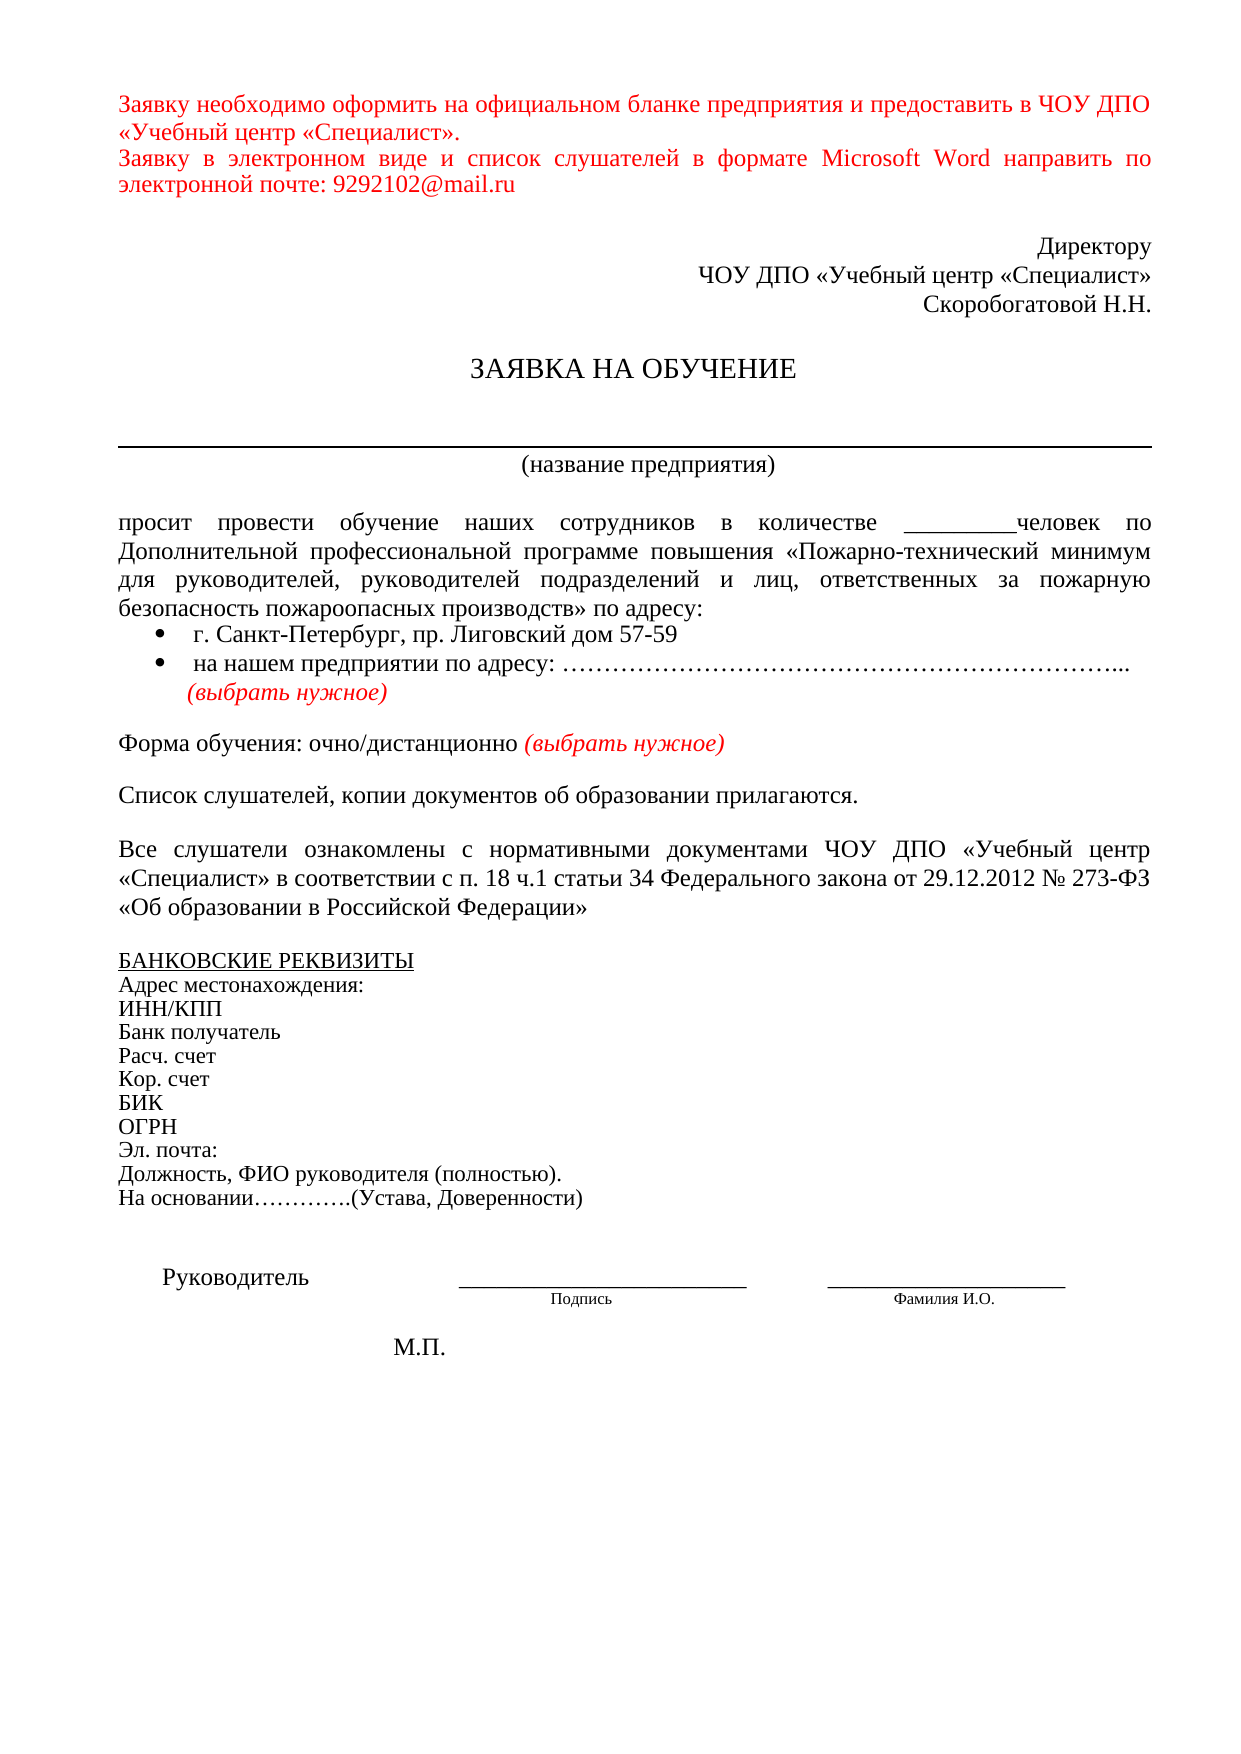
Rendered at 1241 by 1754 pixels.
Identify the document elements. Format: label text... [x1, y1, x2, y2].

text Должность, ФИО руководителя (полностью). [118, 1163, 1152, 1186]
text Руководитель _______________________ ___________________ [118, 1265, 1152, 1291]
text Адрес местонахождения: [118, 973, 1152, 997]
text Банк получатель [118, 1021, 1152, 1044]
text Скоробогатовой Н.Н. [620, 289, 1152, 318]
text Расч. счет [118, 1044, 1152, 1068]
text ЗАЯВКА НА ОБУЧЕНИЕ [115, 351, 1152, 385]
text Заявку в электронном виде и список слушателей в формате Microsoft Word направить по электронной почте: 9292102@mail.ru [118, 146, 1152, 198]
text (название предприятия) [145, 449, 1152, 478]
text М.П. [118, 1334, 1152, 1360]
text Подпись Фамилия И.О. [162, 1291, 1152, 1308]
text Все слушатели ознакомлены с нормативными документами ЧОУ ДПО «Учебный центр «Специалист» в соответствии с п. 18 ч.1 статьи 34 Федерального закона от 29.12.2012 № 273-ФЗ «Об образовании в Российской Федерации» [118, 834, 1152, 921]
text Заявку необходимо оформить на официальном бланке предприятия и предоставить в ЧОУ ДПО «Учебный центр «Специалист». [118, 89, 1152, 146]
text Форма обучения: очно/дистанционно (выбрать нужное) [118, 731, 1152, 757]
list г. Санкт-Петербург, пр. Лиговский дом 57-59 [156, 622, 1152, 648]
text ИНН/КПП [118, 997, 1152, 1021]
text просит провести обучение наших сотрудников в количестве _________человек по Дополнительной профессиональной программе повышения «Пожарно-технический минимум для руководителей, руководителей подразделений и лиц, ответственных за пожарную безопасность пожароопасных производств» по адресу: [118, 507, 1152, 622]
text БИК [118, 1092, 1152, 1115]
text Эл. почта: [118, 1139, 1152, 1163]
text ЧОУ ДПО «Учебный центр «Специалист» [620, 260, 1152, 289]
list на нашем предприятии по адресу: …………………………………………………………... [156, 648, 1152, 677]
text БАНКОВСКИЕ РЕКВИЗИТЫ [118, 947, 1152, 973]
text Кор. счет [118, 1068, 1152, 1092]
text Список слушателей, копии документов об образовании прилагаются. [118, 783, 1152, 809]
text (выбрать нужное) [118, 677, 1152, 705]
text ОГРН [118, 1115, 1152, 1139]
text На основании………….(Устава, Доверенности) [118, 1186, 1152, 1210]
title Директору [620, 231, 1152, 260]
